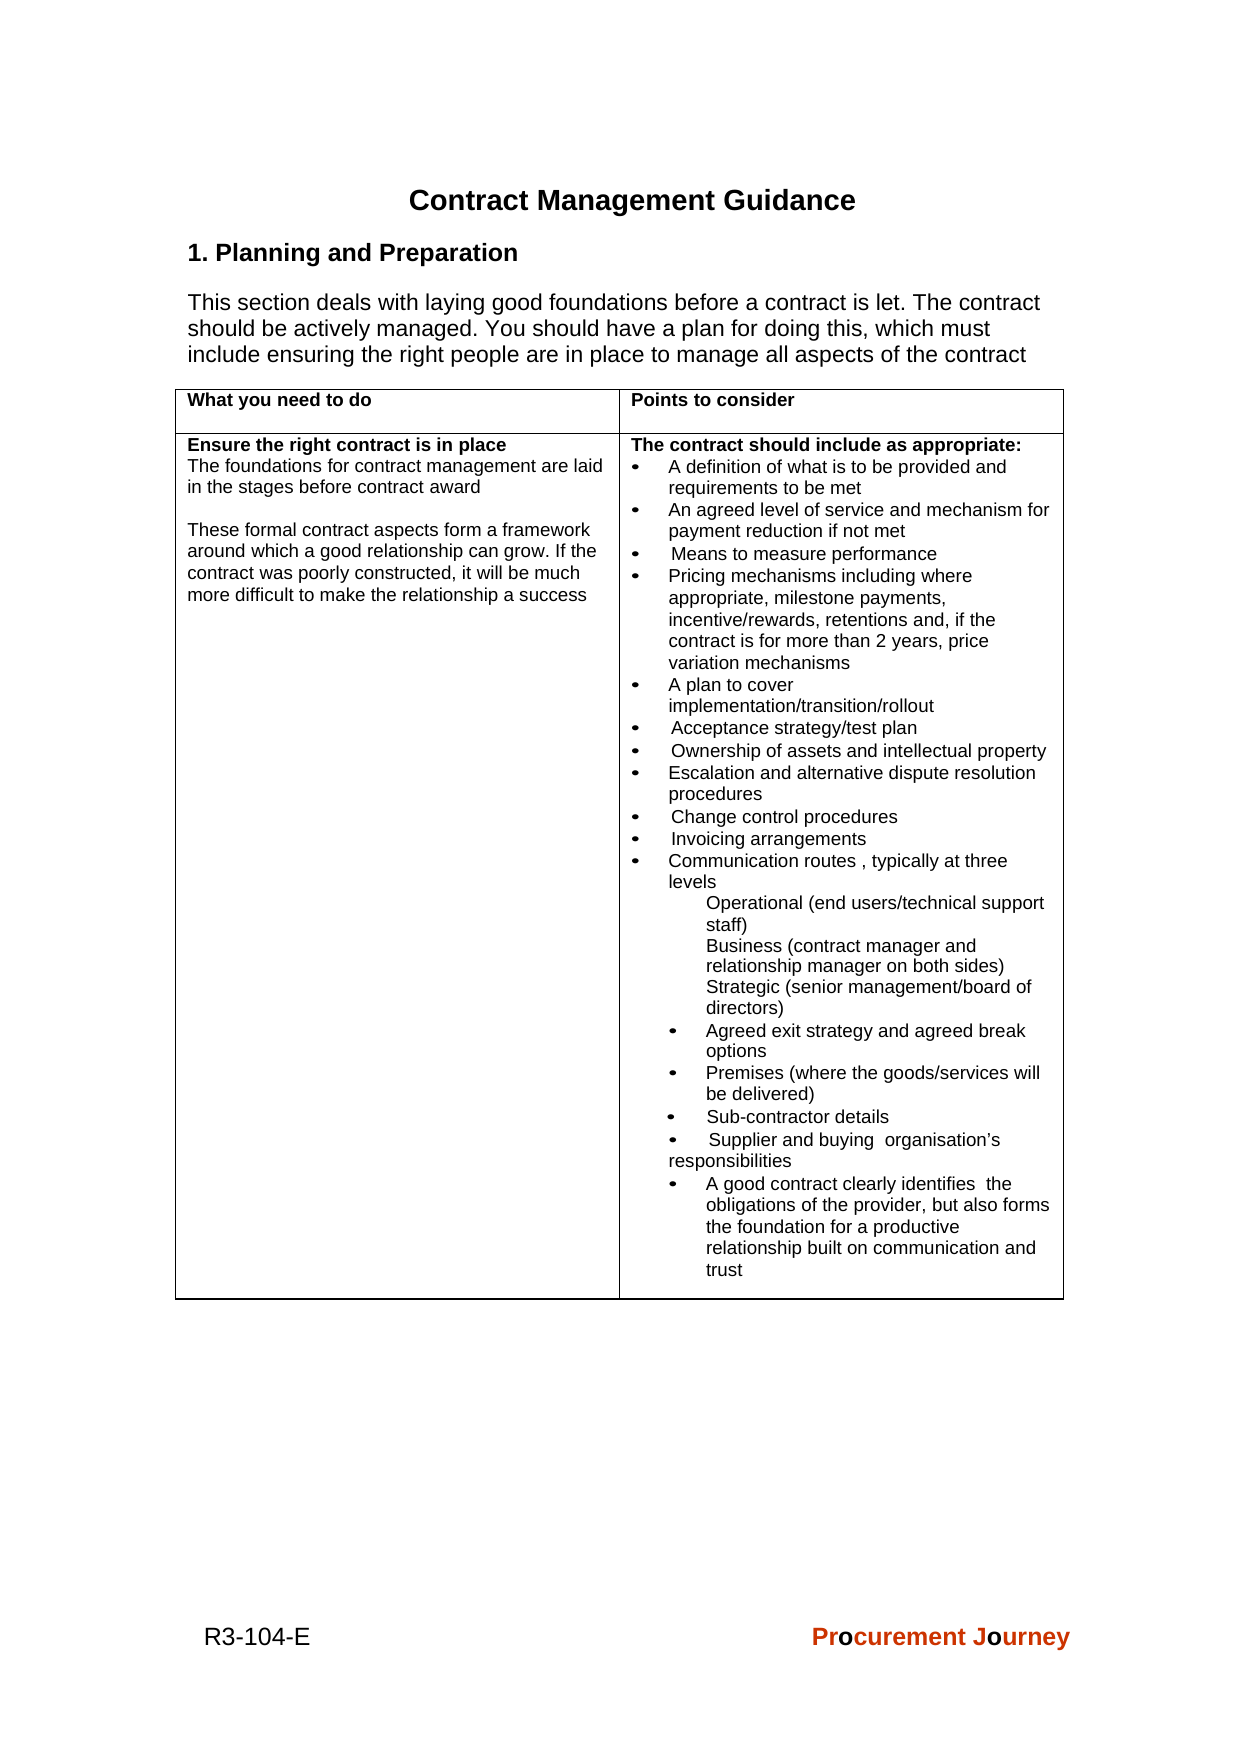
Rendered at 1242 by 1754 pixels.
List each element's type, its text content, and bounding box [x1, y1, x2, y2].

table_cell The contract should include as appropriate: • A definition of what is to be provided and requirements to be met • An agreed level of service and mechanism for payment reduction if not met • Means to measure performance • Pricing mechanisms including where appropriate, milestone payments, incentive/rewards, retentions and, if the contract is for more than 2 years, price variation mechanisms • A plan to cover implementation/transition/rollout • Acceptance strategy/test plan • Ownership of assets and intellectual property • Escalation and alternative dispute resolution procedures • Change control procedures • Invoicing arrangements • Communication routes , typically at three levels Operational (end users/technical support staff) Business (contract manager and relationship manager on both sides) Strategic (senior management/board of directors) • Agreed exit strategy and agreed break options • Premises (where the goods/services will be delivered) • Sub-contractor details • Supplier and buying organisation’s responsibilities • A good contract clearly identifies the obligations of the provider, but also forms the foundation for a productive relationship built on communication and trust [620, 434, 1063, 1298]
text This section deals with laying good foundations before a contract is let. The contract should be actively managed. You should have a plan for doing this, which must include ensuring the right people are in place to manage all aspects of the contract [187, 289, 1043, 368]
table_header Points to consider [620, 390, 1063, 433]
table_cell Ensure the right contract is in place The foundations for contract management are laid in the stages before contract award These formal contract aspects form a framework around which a good relationship can grow. If the contract was poorly constructed, it will be much more difficult to make the relationship a success [176, 434, 619, 1298]
text Contract Management Guidance [187, 183, 1077, 217]
table_header What you need to do [176, 390, 619, 433]
text 1. Planning and Preparation [187, 238, 1077, 267]
